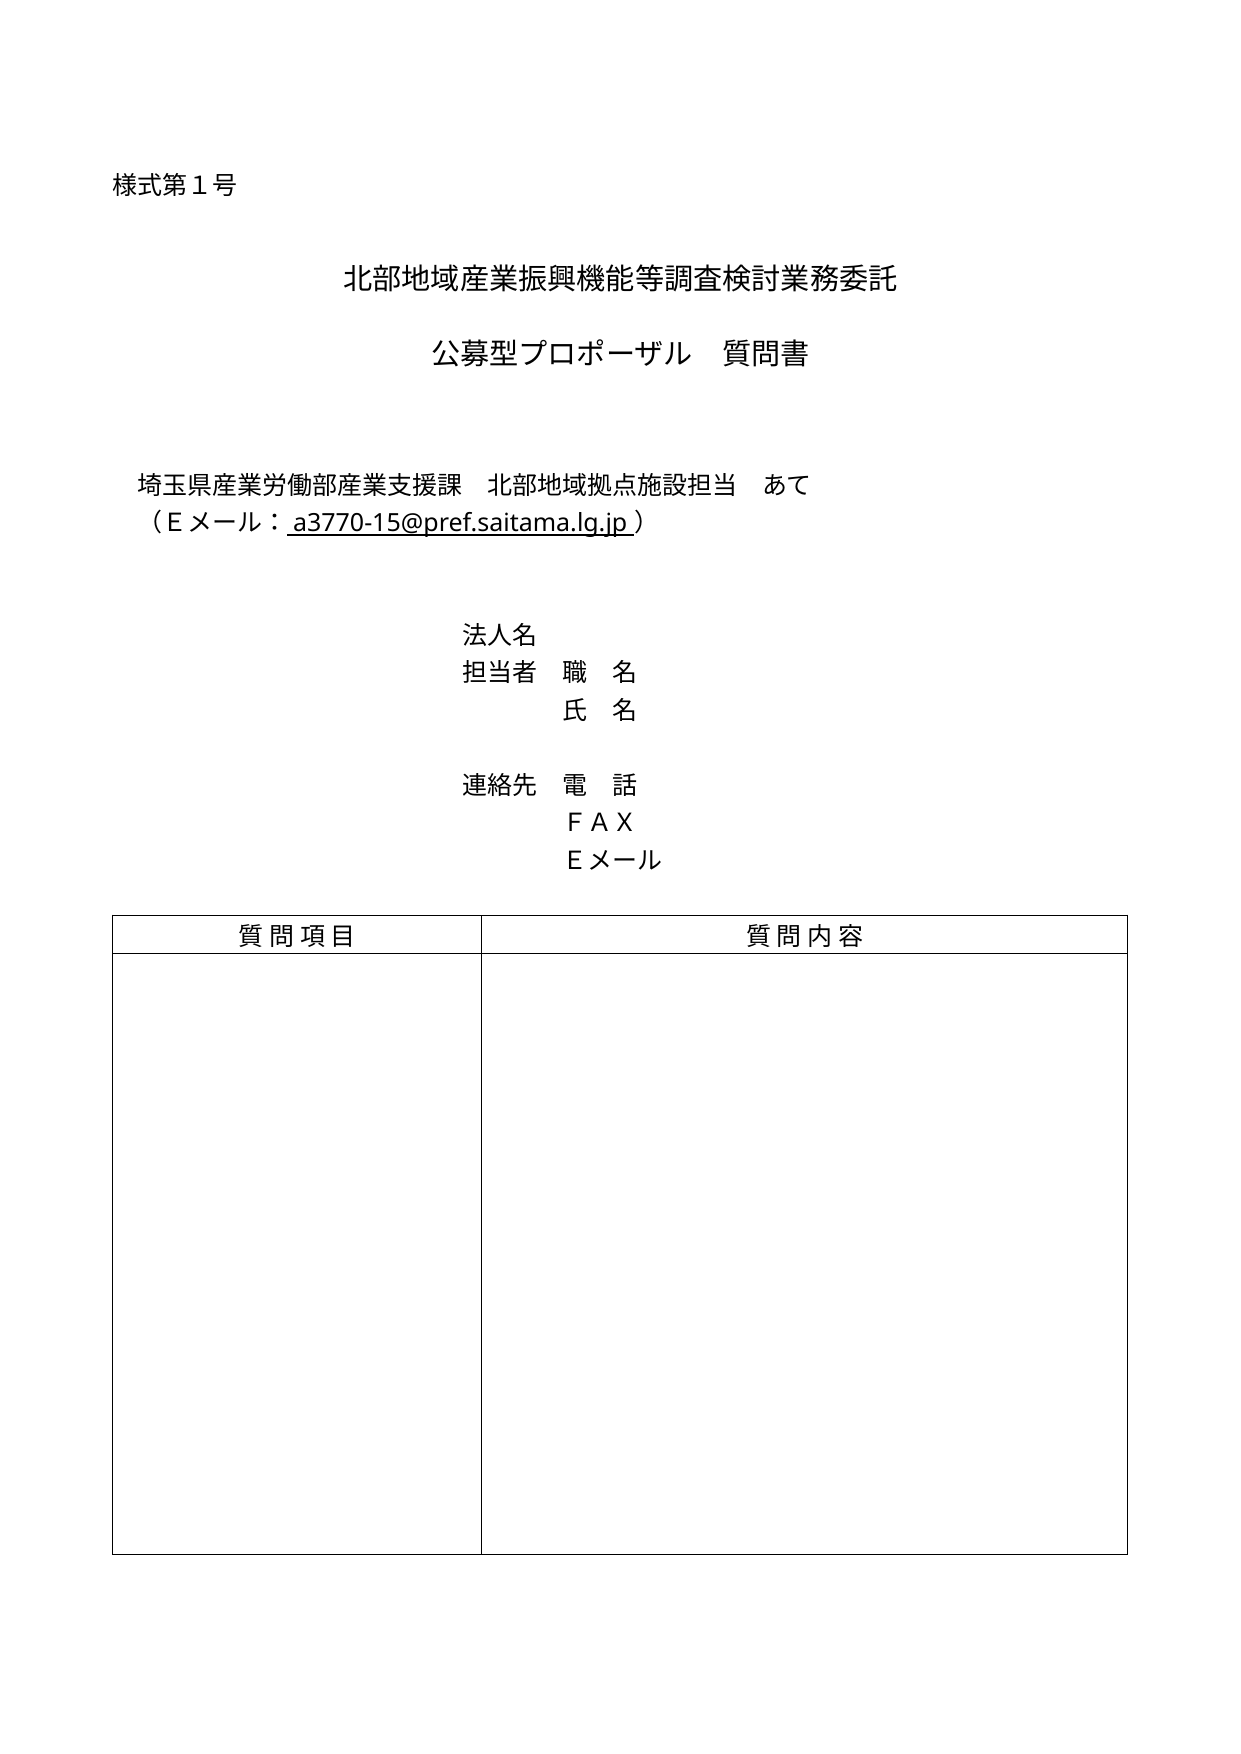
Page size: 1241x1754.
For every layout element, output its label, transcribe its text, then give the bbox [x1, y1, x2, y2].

table_header 質 問 項 目 [113, 916, 481, 953]
text 連絡先 電 話 [112, 764, 1128, 802]
text 法人名 [112, 614, 1128, 652]
text Ｅメール [112, 839, 1128, 877]
text ＦＡＸ [112, 802, 1128, 839]
table_cell [113, 954, 481, 1554]
text 北部地域産業振興機能等調査検討業務委託 [112, 239, 1128, 314]
text 様式第１号 [112, 164, 1128, 202]
text 氏 名 [112, 689, 1128, 727]
table_cell [482, 954, 1127, 1554]
text 担当者 職 名 [112, 652, 1128, 689]
table_header 質 問 内 容 [482, 916, 1127, 953]
text 埼玉県産業労働部産業支援課 北部地域拠点施設担当 あて [112, 464, 1128, 502]
text 公募型プロポーザル 質問書 [112, 314, 1128, 389]
text （Ｅメール： a3770-15@pref.saitama.lg.jp ） [112, 502, 1128, 539]
